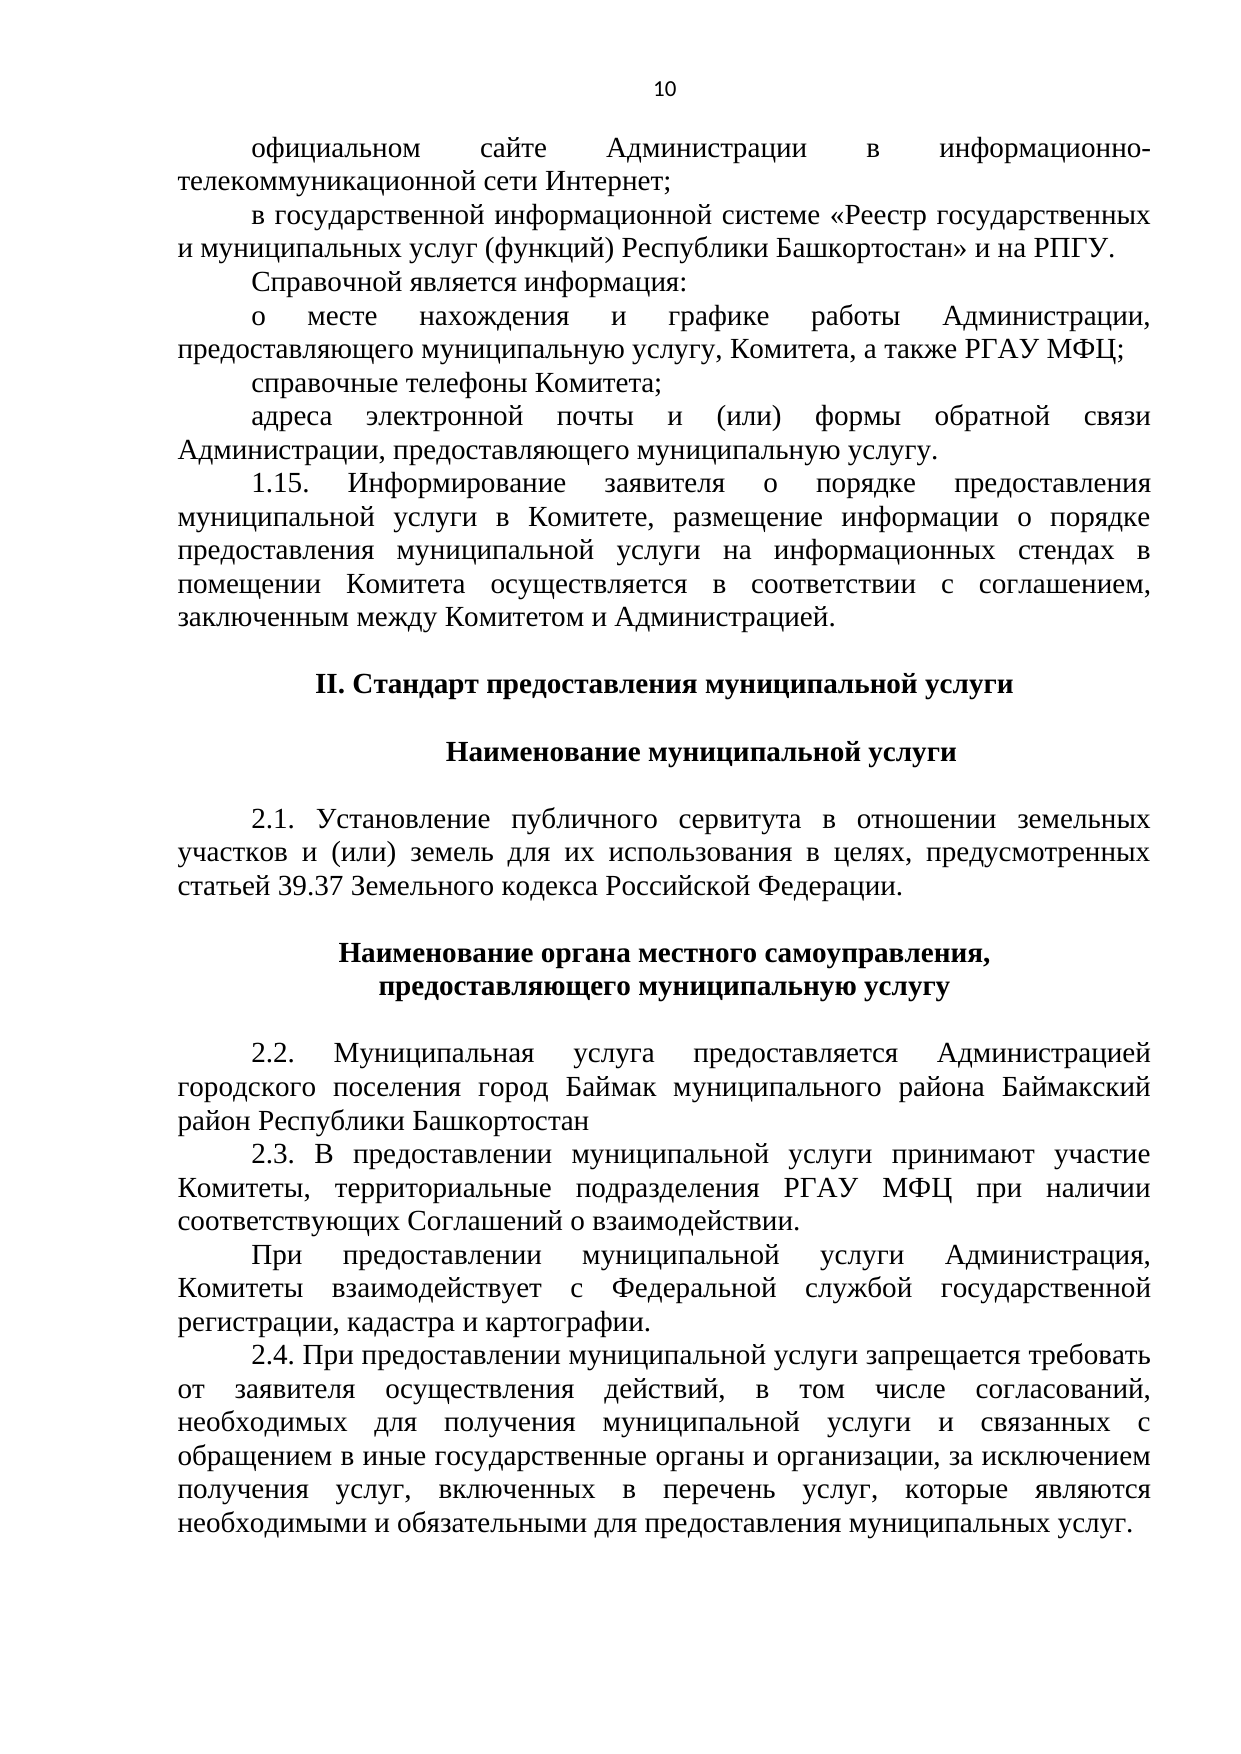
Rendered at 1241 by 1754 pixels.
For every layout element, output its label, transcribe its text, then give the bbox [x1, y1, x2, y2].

text официальном сайте Администрации в информационно-телекоммуникационной сети Интернет; [177, 130, 1152, 197]
text 1.15. Информирование заявителя о порядке предоставления муниципальной услуги в Комитете, размещение информации о порядке предоставления муниципальной услуги на информационных стендах в помещении Комитета осуществляется в соответствии с соглашением, заключенным между Комитетом и Администрацией. [177, 465, 1152, 633]
text о месте нахождения и графике работы Администрации, предоставляющего муниципальную услугу, Комитета, а также РГАУ МФЦ; [177, 298, 1152, 365]
text предоставляющего муниципальную услугу [177, 968, 1152, 1002]
text При предоставлении муниципальной услуги Администрация, Комитеты взаимодействует с Федеральной службой государственной регистрации, кадастра и картографии. [177, 1237, 1152, 1337]
text адреса электронной почты и (или) формы обратной связи Администрации, предоставляющего муниципальную услугу. [177, 398, 1152, 465]
text II. Стандарт предоставления муниципальной услуги [177, 667, 1152, 700]
text в государственной информационной системе «Реестр государственных и муниципальных услуг (функций) Республики Башкортостан» и на РПГУ. [177, 197, 1152, 264]
text Справочной является информация: [177, 264, 1152, 298]
text справочные телефоны Комитета; [177, 365, 1152, 398]
text 2.2. Муниципальная услуга предоставляется Администрацией городского поселения город Баймак муниципального района Баймакский район Республики Башкортостан [177, 1036, 1152, 1136]
text Наименование муниципальной услуги [177, 734, 1152, 767]
text 2.3. В предоставлении муниципальной услуги принимают участие Комитеты, территориальные подразделения РГАУ МФЦ при наличии соответствующих Соглашений о взаимодействии. [177, 1136, 1152, 1237]
text Наименование органа местного самоуправления, [177, 935, 1152, 968]
text 2.4. При предоставлении муниципальной услуги запрещается требовать от заявителя осуществления действий, в том числе согласований, необходимых для получения муниципальной услуги и связанных с обращением в иные государственные органы и организации, за исключением получения услуг, включенных в перечень услуг, которые являются необходимыми и обязательными для предоставления муниципальных услуг. [177, 1337, 1152, 1539]
text 2.1. Установление публичного сервитута в отношении земельных участков и (или) земель для их использования в целях, предусмотренных статьей 39.37 Земельного кодекса Российской Федерации. [177, 801, 1152, 901]
